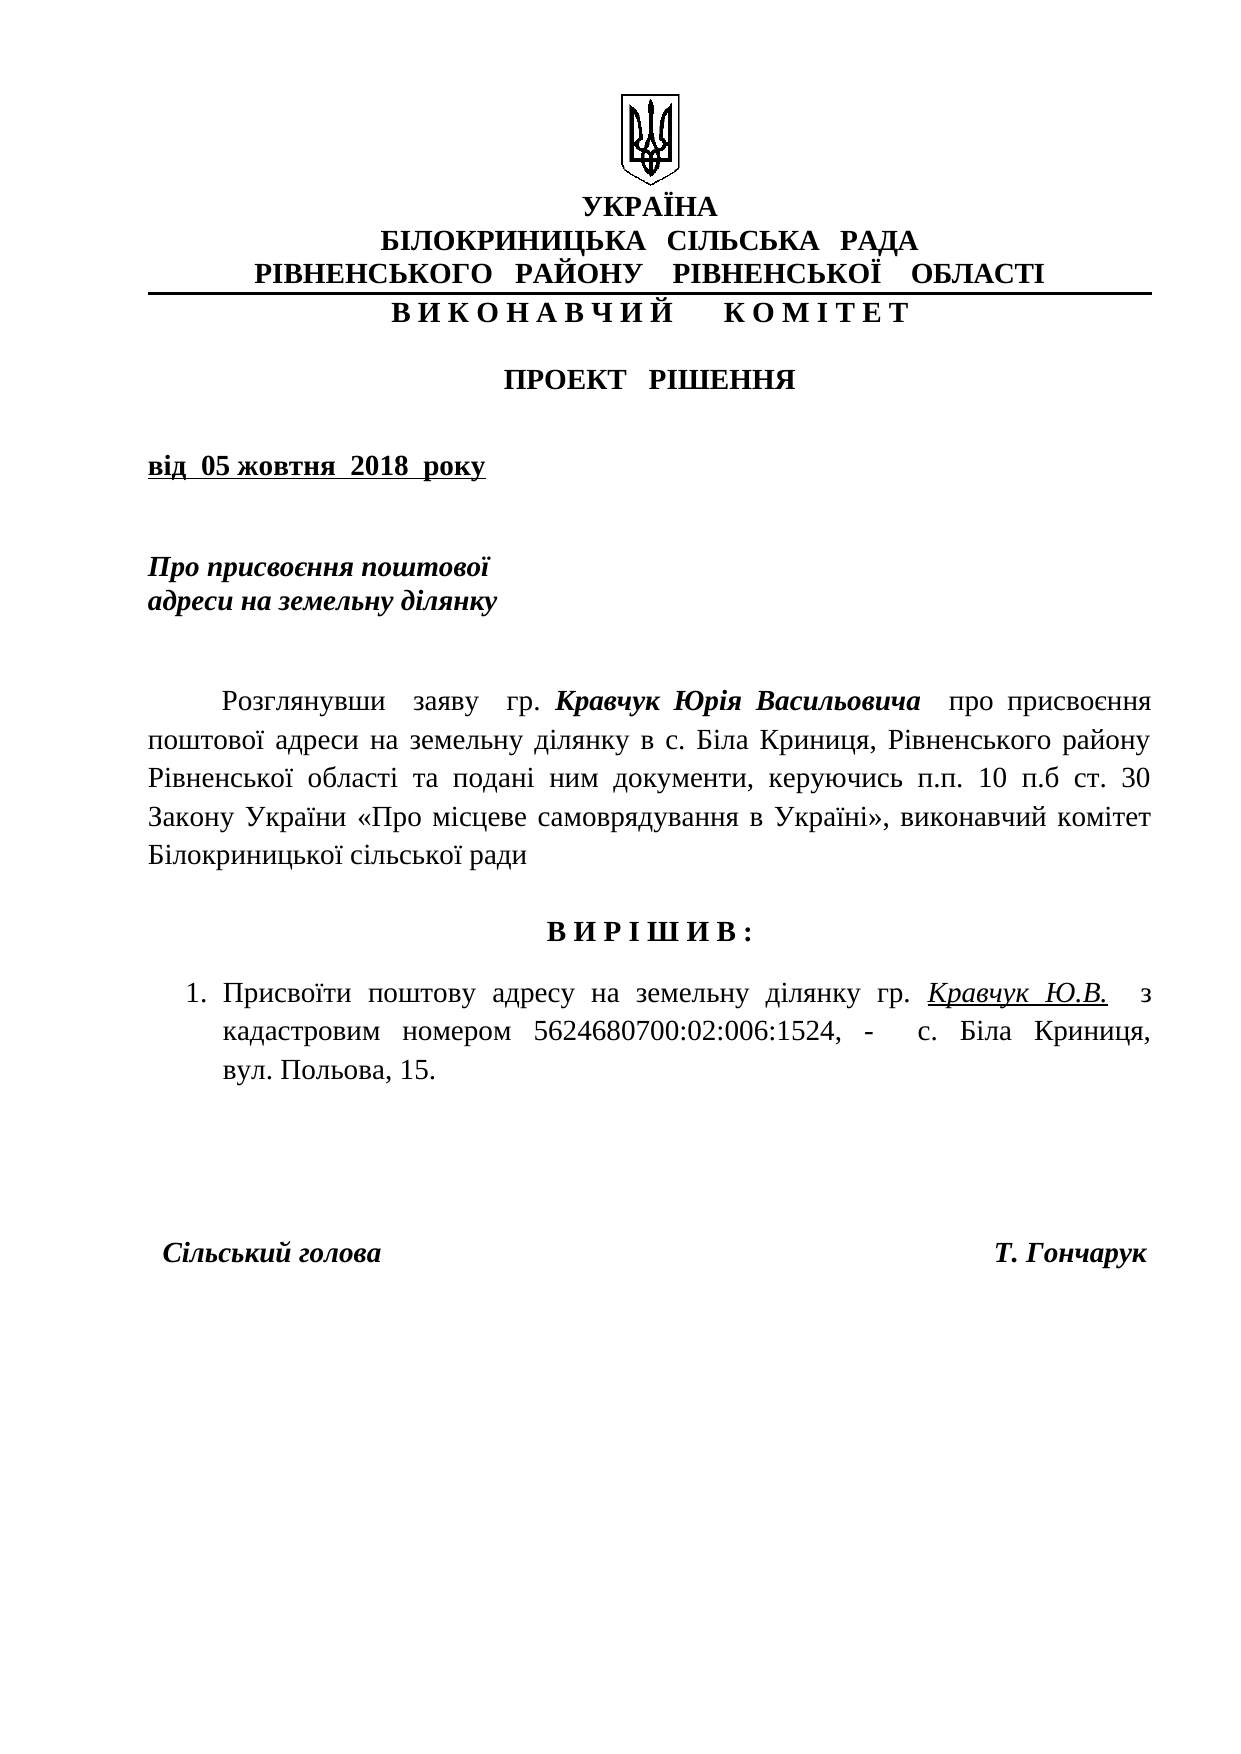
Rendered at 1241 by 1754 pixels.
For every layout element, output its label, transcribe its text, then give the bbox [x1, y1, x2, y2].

text Рівненського району Рівненської області [148, 256, 1152, 292]
text Розглянувши заяву гр. Кравчук Юрія Васильовича про присвоєння поштової адреси на земельну ділянку в с. Біла Криниця, Рівненського району Рівненської області та подані ним документи, керуючись п.п. 10 п.б ст. 30 Закону України «Про місцеве самоврядування в Україні», виконавчий комітет Білокриницької сільської ради [148, 683, 1152, 871]
text В И Р І Ш И В : [148, 914, 1152, 948]
list Присвоїти поштову адресу на земельну ділянку гр. Кравчук Ю.В. з кадастровим номером 5624680700:02:006:1524, - с. Біла Криниця, вул. Польова, 15. [185, 975, 1152, 1086]
text Сільський голова Т. Гончарук [148, 1235, 1152, 1268]
text В И К О Н А В Ч И Й К О М І Т Е Т [148, 295, 1152, 329]
text Білокриницька сільська рада [148, 223, 1152, 256]
text Про присвоєння поштової [148, 549, 1152, 583]
text ПРОЕКТ РІШЕННЯ [148, 362, 1152, 396]
text адреси на земельну ділянку [148, 583, 1152, 616]
text УКРАЇНА [148, 189, 1152, 223]
text від 05 жовтня 2018 року [148, 448, 1152, 482]
